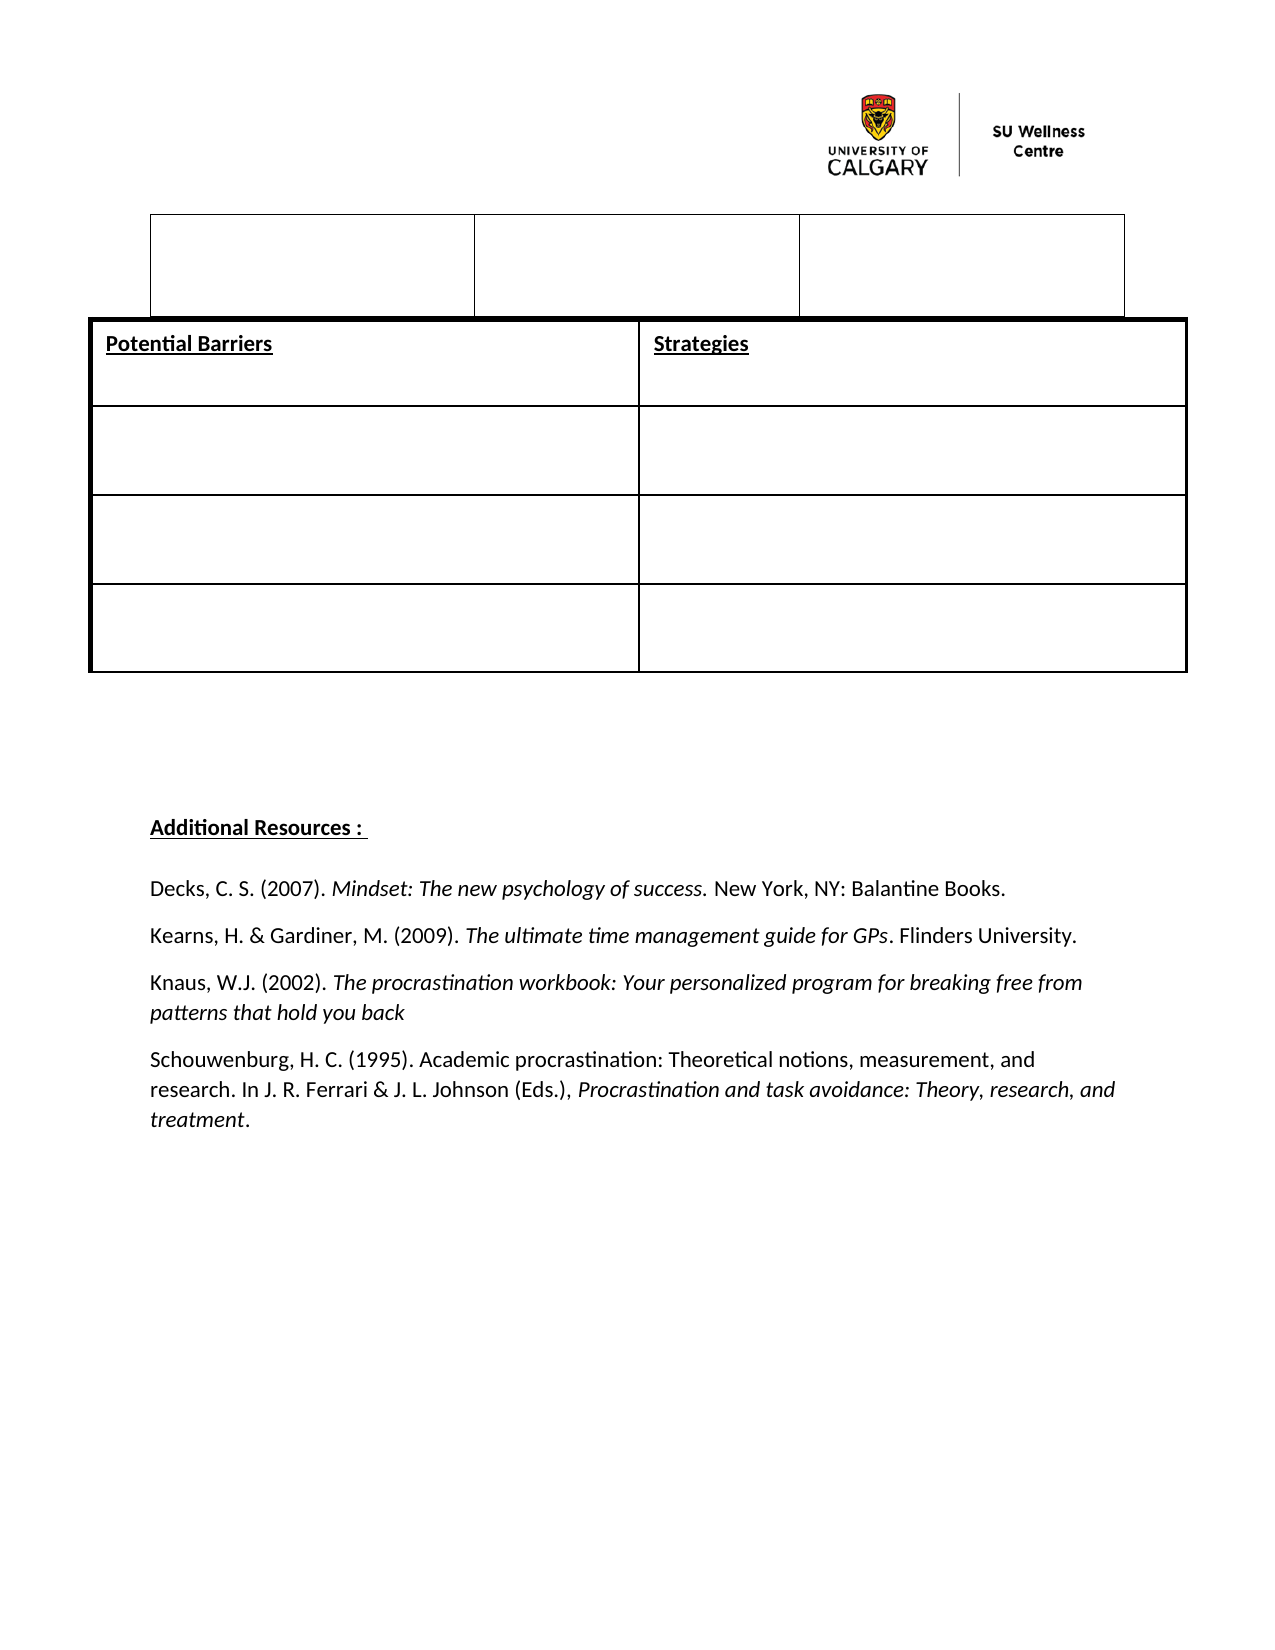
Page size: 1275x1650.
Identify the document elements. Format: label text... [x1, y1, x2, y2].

table_header Potential Barriers [93, 322, 638, 405]
table_cell [640, 496, 1185, 582]
table_cell [640, 585, 1185, 671]
picture [807, 75, 1125, 214]
table_cell [800, 215, 1124, 316]
table_cell [640, 407, 1185, 493]
table_header Strategies [640, 322, 1185, 405]
text Schouwenburg, H. C. (1995). Academic procrastination: Theoretical notions, measurement, and research. In J. R. Ferrari & J. L. Johnson (Eds.), Procrastination and task avoidance: Theory, research, and treatment. [150, 1045, 1125, 1133]
table_cell [475, 215, 799, 316]
table_cell [93, 496, 638, 582]
table_cell [151, 215, 474, 316]
text Kearns, H. & Gardiner, M. (2009). The ultimate time management guide for GPs. Flinders University. [150, 921, 1125, 949]
text Knaus, W.J. (2002). The procrastination workbook: Your personalized program for breaking free from patterns that hold you back [150, 968, 1125, 1026]
table_cell [93, 407, 638, 493]
text Additional Resources : Decks, C. S. (2007). Mindset: The new psychology of success. New York, NY: Balantine Books. [150, 813, 1125, 902]
table_cell [93, 585, 638, 671]
